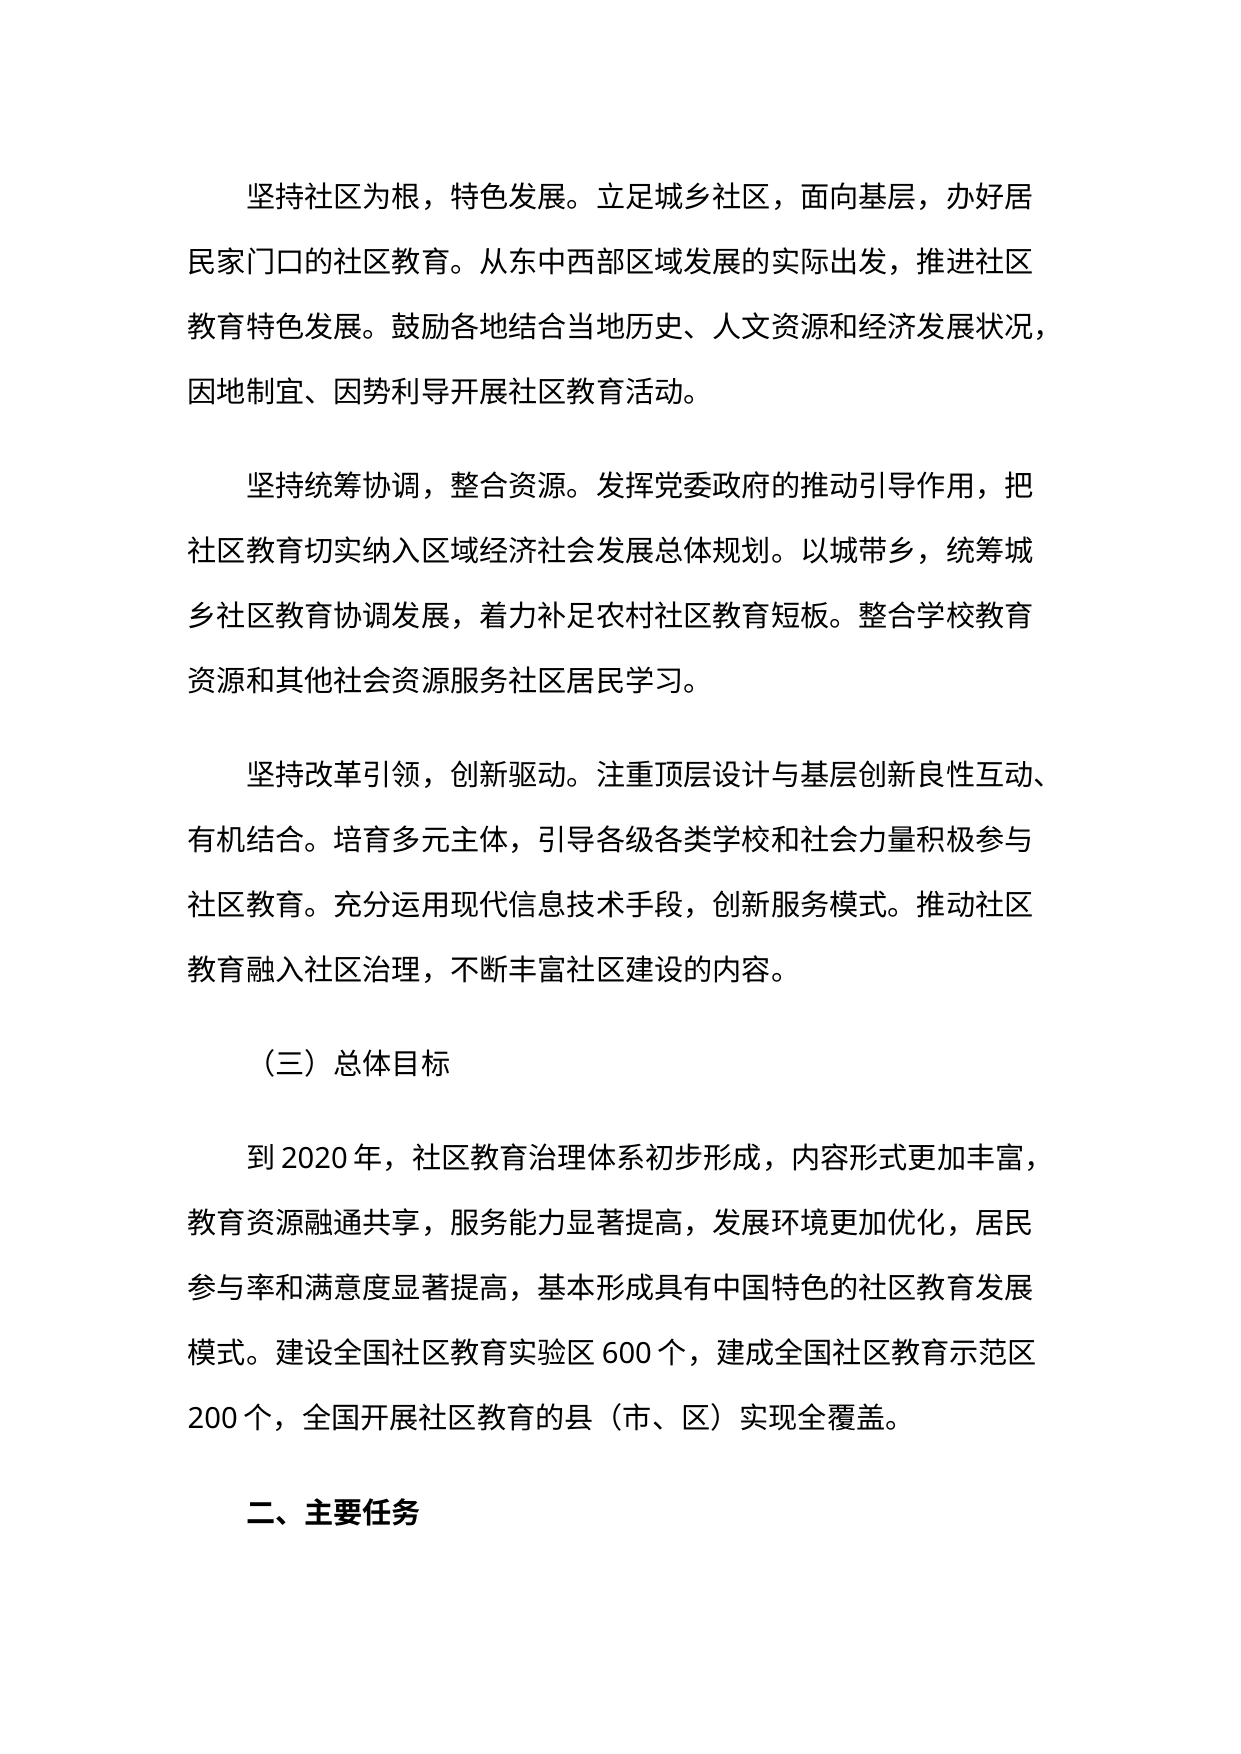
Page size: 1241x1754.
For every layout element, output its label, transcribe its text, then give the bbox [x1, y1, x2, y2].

text 坚持社区为根，特色发展。立足城乡社区，面向基层，办好居民家门口的社区教育。从东中西部区域发展的实际出发，推进社区教育特色发展。鼓励各地结合当地历史、人文资源和经济发展状况，因地制宜、因势利导开展社区教育活动。 [187, 162, 1053, 422]
text 到2020年，社区教育治理体系初步形成，内容形式更加丰富，教育资源融通共享，服务能力显著提高，发展环境更加优化，居民参与率和满意度显著提高，基本形成具有中国特色的社区教育发展模式。建设全国社区教育实验区600个，建成全国社区教育示范区200个，全国开展社区教育的县（市、区）实现全覆盖。 [187, 1124, 1053, 1449]
text 二、主要任务 [187, 1478, 1053, 1543]
text 坚持统筹协调，整合资源。发挥党委政府的推动引导作用，把社区教育切实纳入区域经济社会发展总体规划。以城带乡，统筹城乡社区教育协调发展，着力补足农村社区教育短板。整合学校教育资源和其他社会资源服务社区居民学习。 [187, 451, 1053, 711]
text （三）总体目标 [187, 1029, 1053, 1094]
text 坚持改革引领，创新驱动。注重顶层设计与基层创新良性互动、有机结合。培育多元主体，引导各级各类学校和社会力量积极参与社区教育。充分运用现代信息技术手段，创新服务模式。推动社区教育融入社区治理，不断丰富社区建设的内容。 [187, 740, 1053, 1000]
